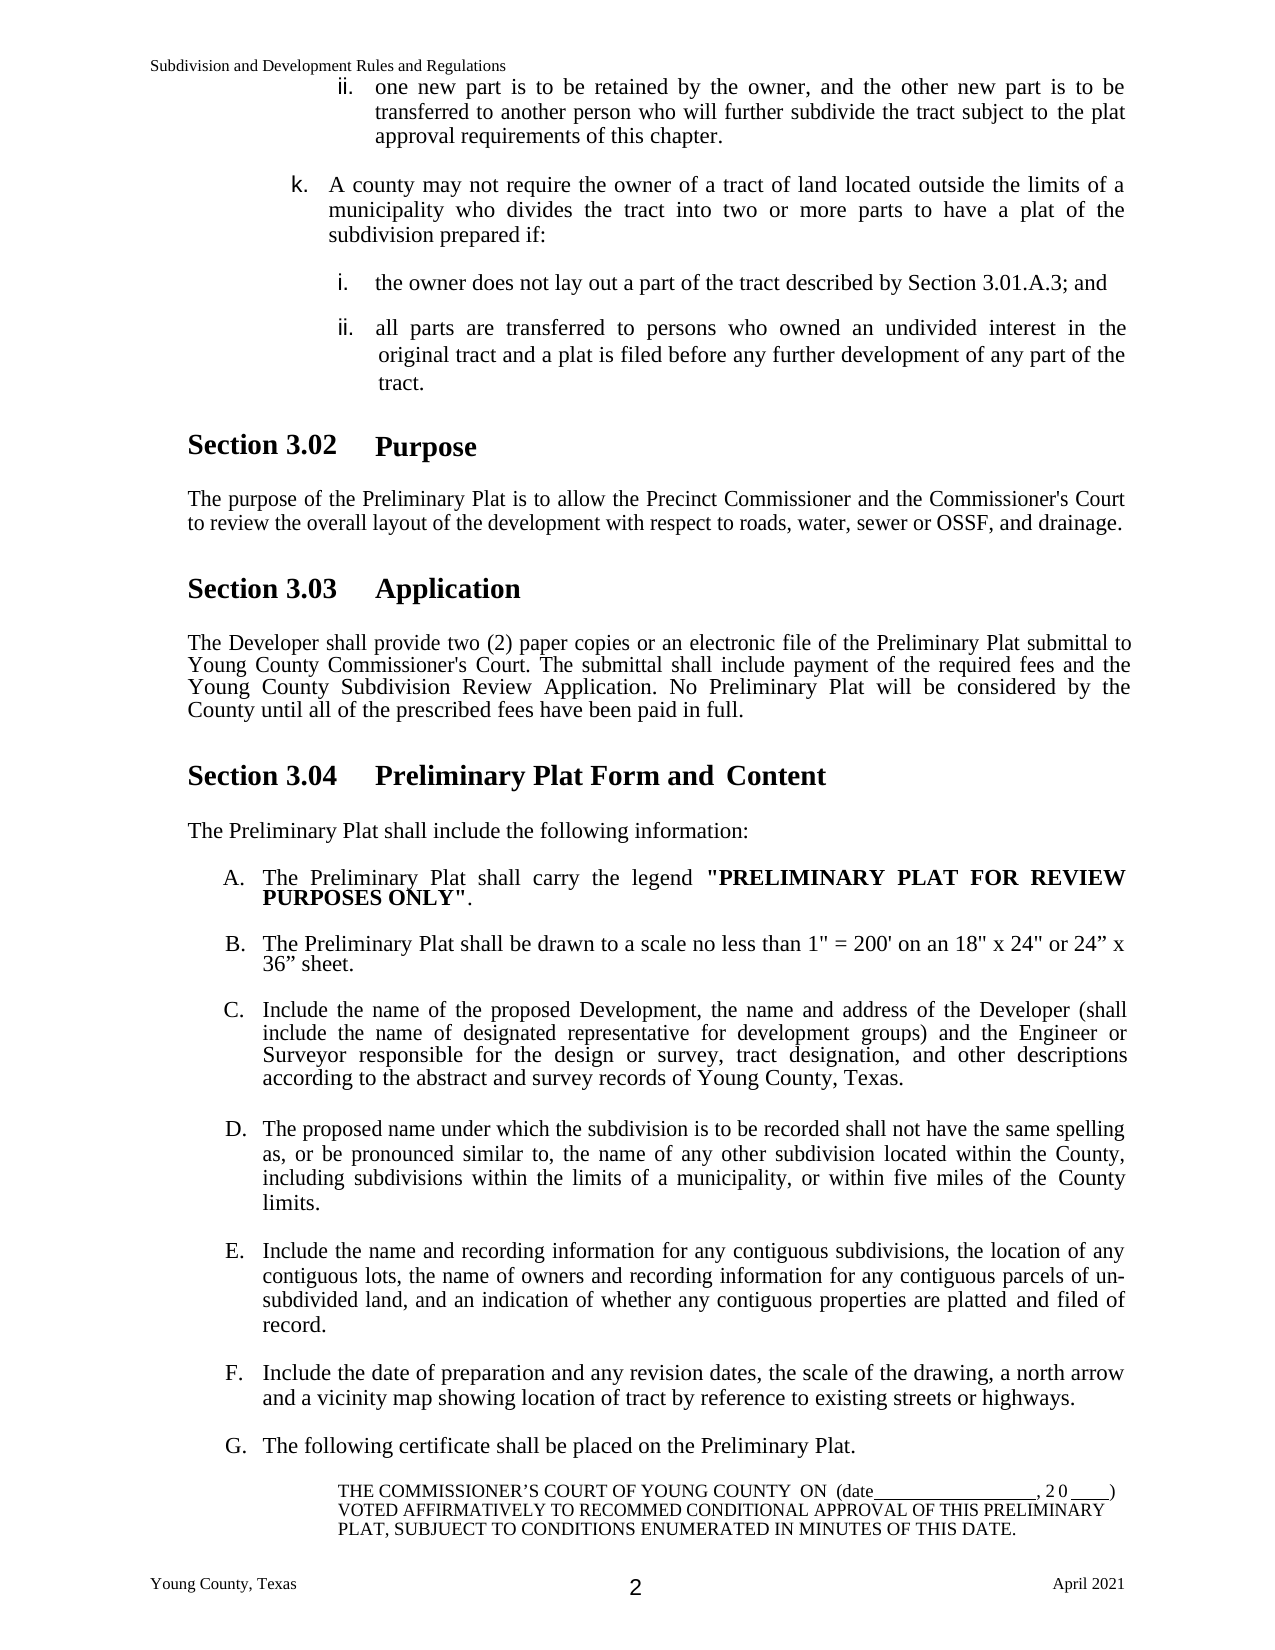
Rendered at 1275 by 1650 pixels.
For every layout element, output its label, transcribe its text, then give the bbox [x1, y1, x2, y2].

list all parts are transferred to persons who owned an undivided interest in the original tract and a plat is filed before any further development of any part of the tract. [338, 314, 1126, 395]
list Include the date of preparation and any revision dates, the scale of the drawing, a north arrow and a vicinity map showing location of tract by reference to existing streets or highways. [225, 1361, 1126, 1410]
list The Preliminary Plat shall carry the legend "PRELIMINARY PLAT FOR REVIEW PURPOSES ONLY". [223, 868, 1126, 910]
text The Developer shall provide two (2) paper copies or an electronic file of the Preliminary Plat submittal to Young County Commissioner's Court. The submittal shall include payment of the required fees and the Young County Subdivision Review Application. No Preliminary Plat will be considered by the County until all of the prescribed fees have been paid in full. [187, 632, 1132, 722]
list Include the name and recording information for any contiguous subdivisions, the location of any contiguous lots, the name of owners and recording information for any contiguous parcels of un-subdivided land, and an indication of whether any contiguous properties are platted and filed of record. [225, 1239, 1125, 1337]
list Include the name of the proposed Development, the name and address of the Developer (shall include the name of designated representative for development groups) and the Engineer or Surveyor responsible for the design or survey, tract designation, and other descriptions according to the abstract and survey records of Young County, Texas. [223, 1000, 1128, 1090]
text The purpose of the Preliminary Plat is to allow the Precinct Commissioner and the Commissioner's Court to review the overall layout of the development with respect to roads, water, sewer or OSSF, and drainage. [187, 487, 1126, 535]
text The Preliminary Plat shall include the following information: [187, 817, 1214, 844]
list The Preliminary Plat shall be drawn to a scale no less than 1" = 200' on an 18" x 24" or 24” x 36” sheet. [225, 934, 1125, 976]
subtitle Section 3.02 Purpose [187, 427, 1214, 462]
list one new part is to be retained by the owner, and the other new part is to be transferred to another person who will further subdivide the tract subject to the plat approval requirements of this chapter. [337, 75, 1125, 149]
list The proposed name under which the subdivision is to be recorded shall not have the same spelling as, or be pronounced similar to, the name of any other subdivision located within the County, including subdivisions within the limits of a municipality, or within five miles of the County limits. [225, 1117, 1126, 1215]
subtitle Section 3.03 Application [187, 571, 1214, 604]
list the owner does not lay out a part of the tract described by Section 3.01.A.3; and [337, 269, 1214, 296]
list The following certificate shall be placed on the Preliminary Plat. [225, 1432, 1214, 1458]
subtitle Section 3.04 Preliminary Plat Form and Content [187, 758, 1214, 791]
text THE COMMISSIONER’S COURT OF YOUNG COUNTY ON (date , 20 ) VOTED AFFIRMATIVELY TO RECOMMED CONDITIONAL APPROVAL OF THIS PRELIMINARY PLAT, SUBJUECT TO CONDITIONS ENUMERATED IN MINUTES OF THIS DATE. [338, 1482, 1125, 1539]
